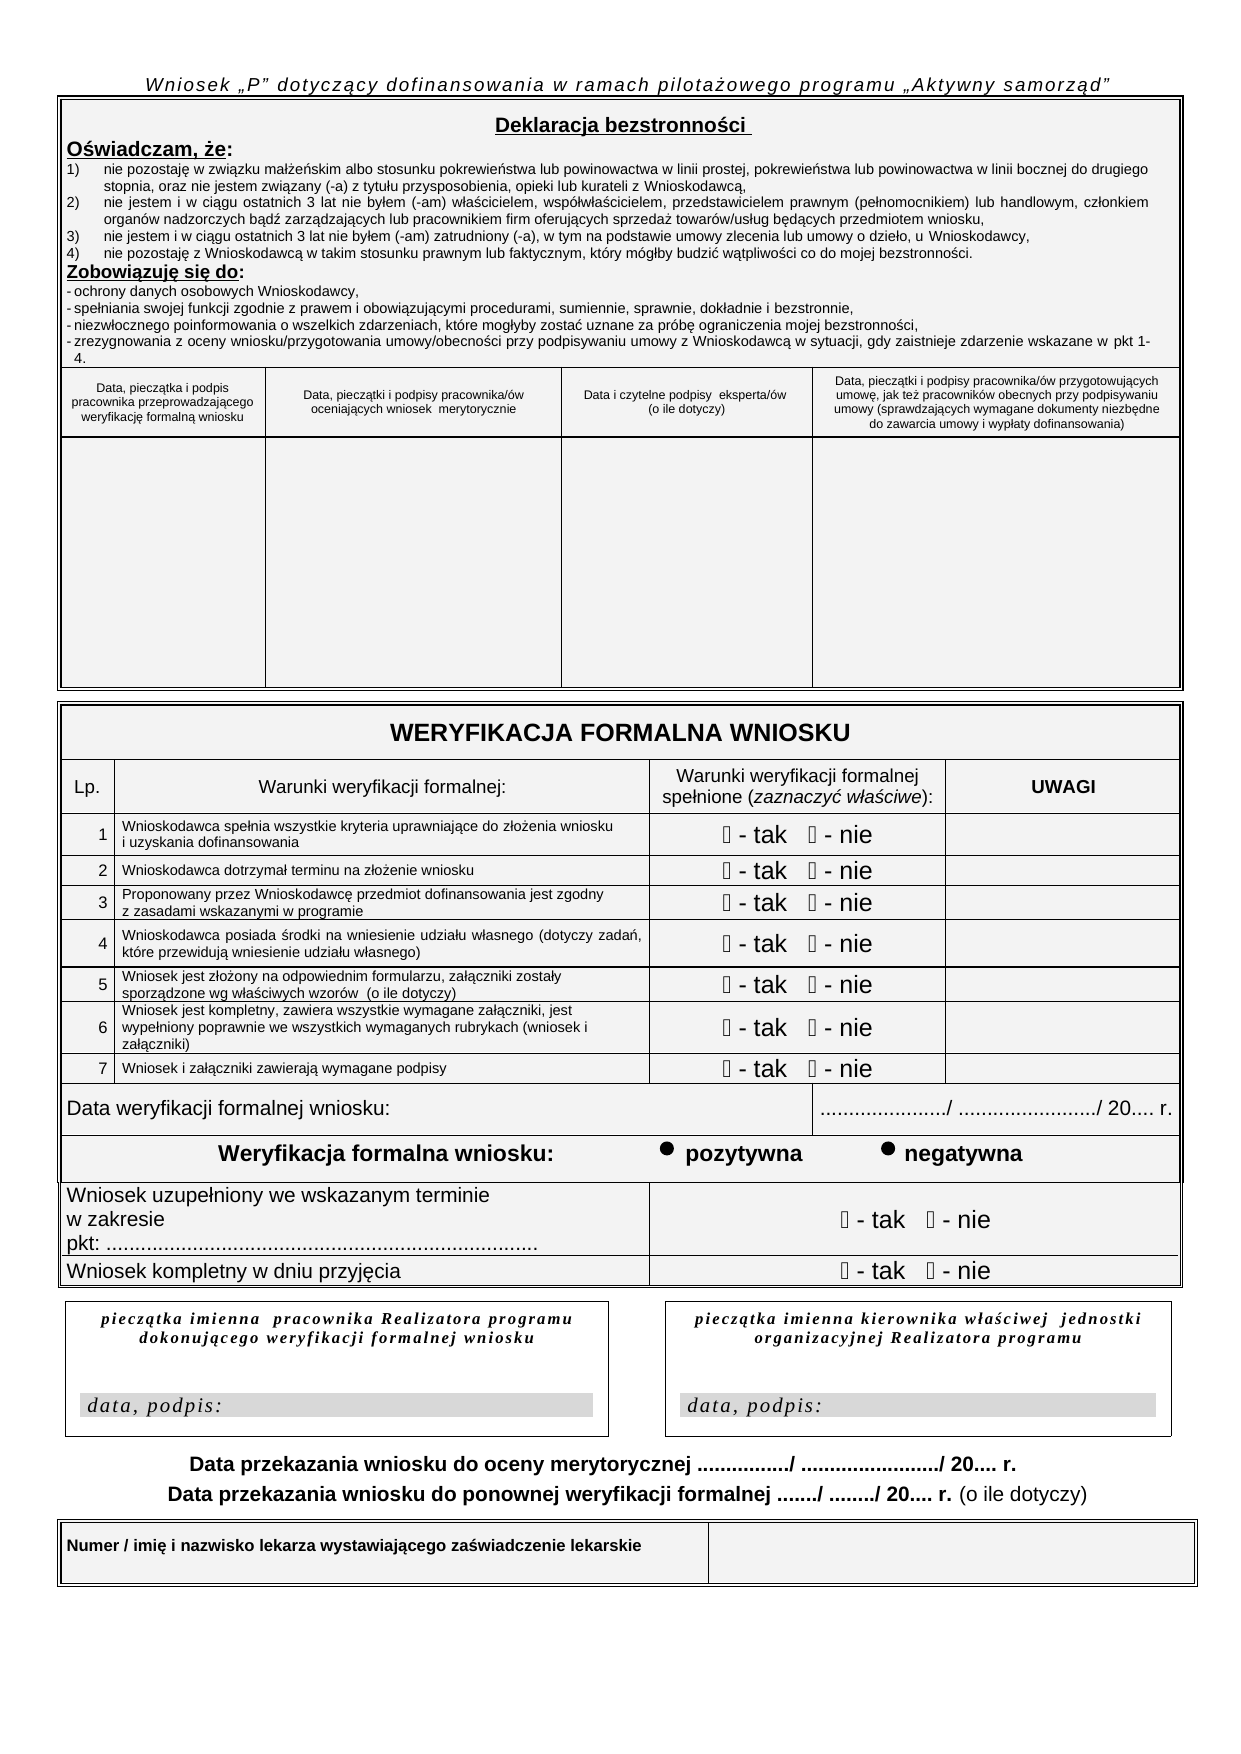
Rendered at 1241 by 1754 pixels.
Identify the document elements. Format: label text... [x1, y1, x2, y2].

table_cell [946, 1002, 1179, 1052]
table_cell [266, 438, 561, 687]
table_cell Wniosek uzupełniony we wskazanym terminie w zakresie pkt: ........................................................................... [61, 1183, 649, 1255]
table_cell Wniosek jest złożony na odpowiednim formularzu, załączniki zostały sporządzone wg właściwych wzorów (o ile dotyczy) [115, 968, 649, 1001]
table_cell Wnioskodawca posiada środki na wniesienie udziału własnego (dotyczy zadań, które przewidują wniesienie udziału własnego) [115, 920, 649, 966]
table_cell 2 [62, 856, 114, 885]
table_cell - tak - nie [650, 1255, 1180, 1285]
table_cell [946, 814, 1179, 855]
table_cell - tak - nie [650, 920, 945, 966]
table_cell Data i czytelne podpisy eksperta/ów (o ile dotyczy) [562, 368, 812, 436]
table_header Deklaracja bezstronności Oświadczam, że: nie pozostaję w związku małżeńskim albo stosunku pokrewieństwa lub powinowactwa w linii prostej, pokrewieństwa lub powinowactwa w linii bocznej do drugiego stopnia, oraz nie jestem związany (-a) z tytułu przysposobienia, opieki lub kurateli z Wnioskodawcą, nie jestem i w ciągu ostatnich 3 lat nie byłem (-am) właścicielem, współwłaścicielem, przedstawicielem prawnym (pełnomocnikiem) lub handlowym, członkiem organów nadzorczych bądź zarządzających lub pracownikiem firm oferujących sprzedaż towarów/usług będących przedmiotem wniosku, nie jestem i w ciągu ostatnich 3 lat nie byłem (-am) zatrudniony (-a), w tym na podstawie umowy zlecenia lub umowy o dzieło, u Wnioskodawcy, nie pozostaję z Wnioskodawcą w takim stosunku prawnym lub faktycznym, który mógłby budzić wątpliwości co do mojej bezstronności. Zobowiązuję się do: ochrony danych osobowych Wnioskodawcy, spełniania swojej funkcji zgodnie z prawem i obowiązującymi procedurami, sumiennie, sprawnie, dokładnie i bezstronnie, niezwłocznego poinformowania o wszelkich zdarzeniach, które mogłyby zostać uznane za próbę ograniczenia mojej bezstronności, zrezygnowania z oceny wniosku/przygotowania umowy/obecności przy podpisywaniu umowy z Wnioskodawcą w sytuacji, gdy zaistnieje zdarzenie wskazane w pkt 1-4. [62, 100, 1179, 367]
table_cell 1 [62, 814, 114, 855]
table_cell - tak - nie [650, 814, 945, 855]
table_cell [562, 438, 812, 687]
table_cell Wniosek i załączniki zawierają wymagane podpisy [115, 1054, 649, 1083]
table_cell - tak - nie [650, 968, 945, 1001]
table_cell Lp. [62, 760, 114, 812]
text Data przekazania wniosku do oceny merytorycznej ................/ ......................../ 20.... r. [74, 1452, 1181, 1476]
table_cell Data, pieczątka i podpis pracownika przeprowadzającego weryfikację formalną wniosku [62, 368, 265, 436]
table_cell - tak - nie [650, 886, 945, 919]
table_cell - tak - nie [650, 1054, 945, 1083]
table_cell - tak - nie [650, 1183, 1180, 1255]
table_header Numer / imię i nazwisko lekarza wystawiającego zaświadczenie lekarskie [62, 1523, 708, 1582]
table_cell [946, 886, 1179, 919]
table_cell Proponowany przez Wnioskodawcę przedmiot dofinansowania jest zgodny z zasadami wskazanymi w programie [115, 886, 649, 919]
table_cell - tak - nie [650, 1002, 945, 1052]
table_cell 7 [62, 1054, 114, 1083]
table_cell [946, 920, 1179, 966]
table_cell Wnioskodawca spełnia wszystkie kryteria uprawniające do złożenia wniosku i uzyskania dofinansowania [115, 814, 649, 855]
table_cell [946, 856, 1179, 885]
table_cell [946, 968, 1179, 1001]
table_cell Data, pieczątki i podpisy pracownika/ów przygotowujących umowę, jak też pracowników obecnych przy podpisywaniu umowy (sprawdzających wymagane dokumenty niezbędne do zawarcia umowy i wypłaty dofinansowania) [813, 368, 1179, 436]
text Data przekazania wniosku do ponownej weryfikacji formalnej ......./ ......../ 20.... r. (o ile dotyczy) [74, 1482, 1181, 1506]
table_cell [946, 1054, 1179, 1083]
table_cell Warunki weryfikacji formalnej spełnione (zaznaczyć właściwe): [650, 760, 945, 812]
table_header [709, 1523, 1194, 1582]
table_header WERYFIKACJA FORMALNA WNIOSKU [62, 706, 1179, 759]
table_cell [62, 438, 265, 687]
table_cell Data, pieczątki i podpisy pracownika/ów oceniających wniosek merytorycznie [266, 368, 561, 436]
table_cell Weryfikacja formalna wniosku: pozytywna negatywna [62, 1136, 1179, 1182]
table_cell Wnioskodawca dotrzymał terminu na złożenie wniosku [115, 856, 649, 885]
table_cell - tak - nie [650, 856, 945, 885]
table_cell ....................../ ......................../ 20.... r. [813, 1084, 1179, 1134]
table_cell Wniosek jest kompletny, zawiera wszystkie wymagane załączniki, jest wypełniony poprawnie we wszystkich wymaganych rubrykach (wniosek i załączniki) [115, 1002, 649, 1052]
table_cell Warunki weryfikacji formalnej: [115, 760, 649, 812]
table_cell 4 [62, 920, 114, 966]
table_cell 6 [62, 1002, 114, 1052]
table_cell [813, 438, 1179, 687]
table_cell Wniosek kompletny w dniu przyjęcia [61, 1255, 649, 1285]
table_cell 3 [62, 886, 114, 919]
table_cell UWAGI [946, 760, 1179, 812]
table_cell Data weryfikacji formalnej wniosku: [62, 1084, 812, 1134]
table_cell 5 [62, 968, 114, 1001]
